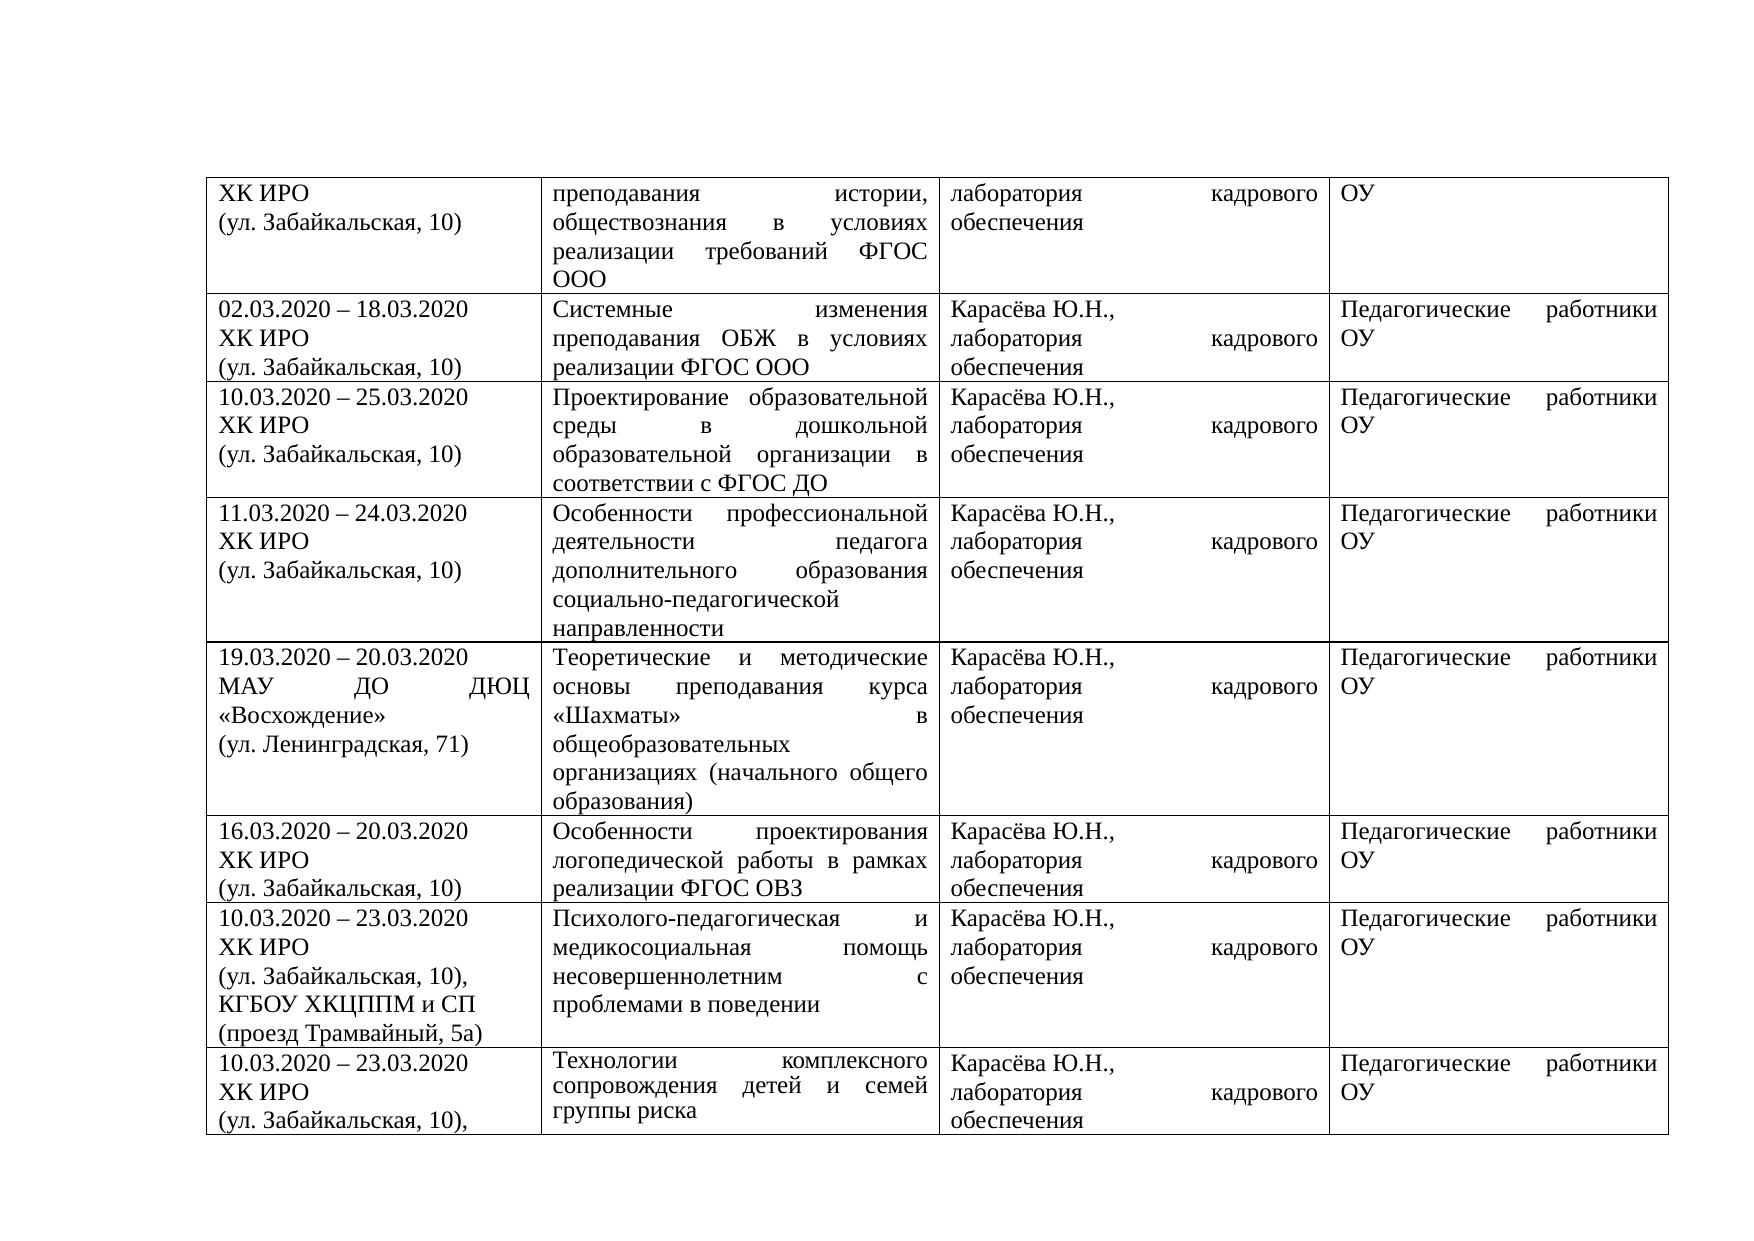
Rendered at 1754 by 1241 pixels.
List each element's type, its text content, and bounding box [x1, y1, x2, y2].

table_cell Педагогические работники ОУ [1330, 382, 1668, 497]
table_cell 16.03.2020 – 20.03.2020 ХК ИРО (ул. Забайкальская, 10) [207, 816, 541, 902]
table_cell 10.03.2020 – 25.03.2020 ХК ИРО (ул. Забайкальская, 10) [207, 382, 541, 497]
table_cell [940, 178, 1329, 293]
table_cell Особенности профессиональной деятельности педагога дополнительного образования социально-педагогической направленности [542, 498, 939, 641]
table_cell Карасёва Ю.Н., лаборатория кадрового обеспечения [940, 498, 1329, 641]
table_cell Карасёва Ю.Н., лаборатория кадрового обеспечения [940, 294, 1329, 381]
table_cell Педагогические работники ОУ [1330, 294, 1668, 381]
table_cell Педагогические работники ОУ [1330, 498, 1668, 641]
table_cell 10.03.2020 – 23.03.2020 ХК ИРО (ул. Забайкальская, 10), КГБОУ ХКЦППМ и СП (проезд Трамвайный, 5а) [207, 903, 541, 1047]
table_cell Карасёва Ю.Н., лаборатория кадрового обеспечения [940, 903, 1329, 1047]
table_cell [1330, 178, 1668, 293]
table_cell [542, 1048, 939, 1134]
table_cell Педагогические работники ОУ [1330, 816, 1668, 902]
table_cell Проектирование образовательной среды в дошкольной образовательной организации в соответствии с ФГОС ДО [542, 382, 939, 497]
table_cell 02.03.2020 – 18.03.2020 ХК ИРО (ул. Забайкальская, 10) [207, 294, 541, 381]
table_cell Педагогические работники ОУ [1330, 643, 1668, 815]
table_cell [1330, 1048, 1668, 1134]
table_cell Психолого-педагогическая и медикосоциальная помощь несовершеннолетним с проблемами в поведении [542, 903, 939, 1047]
table_cell Теоретические и методические основы преподавания курса «Шахматы» в общеобразовательных организациях (начального общего образования) [542, 643, 939, 815]
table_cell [542, 178, 939, 293]
table_cell Карасёва Ю.Н., лаборатория кадрового обеспечения [940, 643, 1329, 815]
table_cell Особенности проектирования логопедической работы в рамках реализации ФГОС ОВЗ [542, 816, 939, 902]
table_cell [940, 1048, 1329, 1134]
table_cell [207, 1048, 541, 1134]
table_cell Карасёва Ю.Н., лаборатория кадрового обеспечения [940, 816, 1329, 902]
table_cell 19.03.2020 – 20.03.2020 МАУ ДО ДЮЦ «Восхождение» (ул. Ленинградская, 71) [207, 643, 541, 815]
table_cell Карасёва Ю.Н., лаборатория кадрового обеспечения [940, 382, 1329, 497]
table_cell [207, 178, 541, 293]
table_cell Педагогические работники ОУ [1330, 903, 1668, 1047]
table_cell 11.03.2020 – 24.03.2020 ХК ИРО (ул. Забайкальская, 10) [207, 498, 541, 641]
table_cell Системные изменения преподавания ОБЖ в условиях реализации ФГОС ООО [542, 294, 939, 381]
